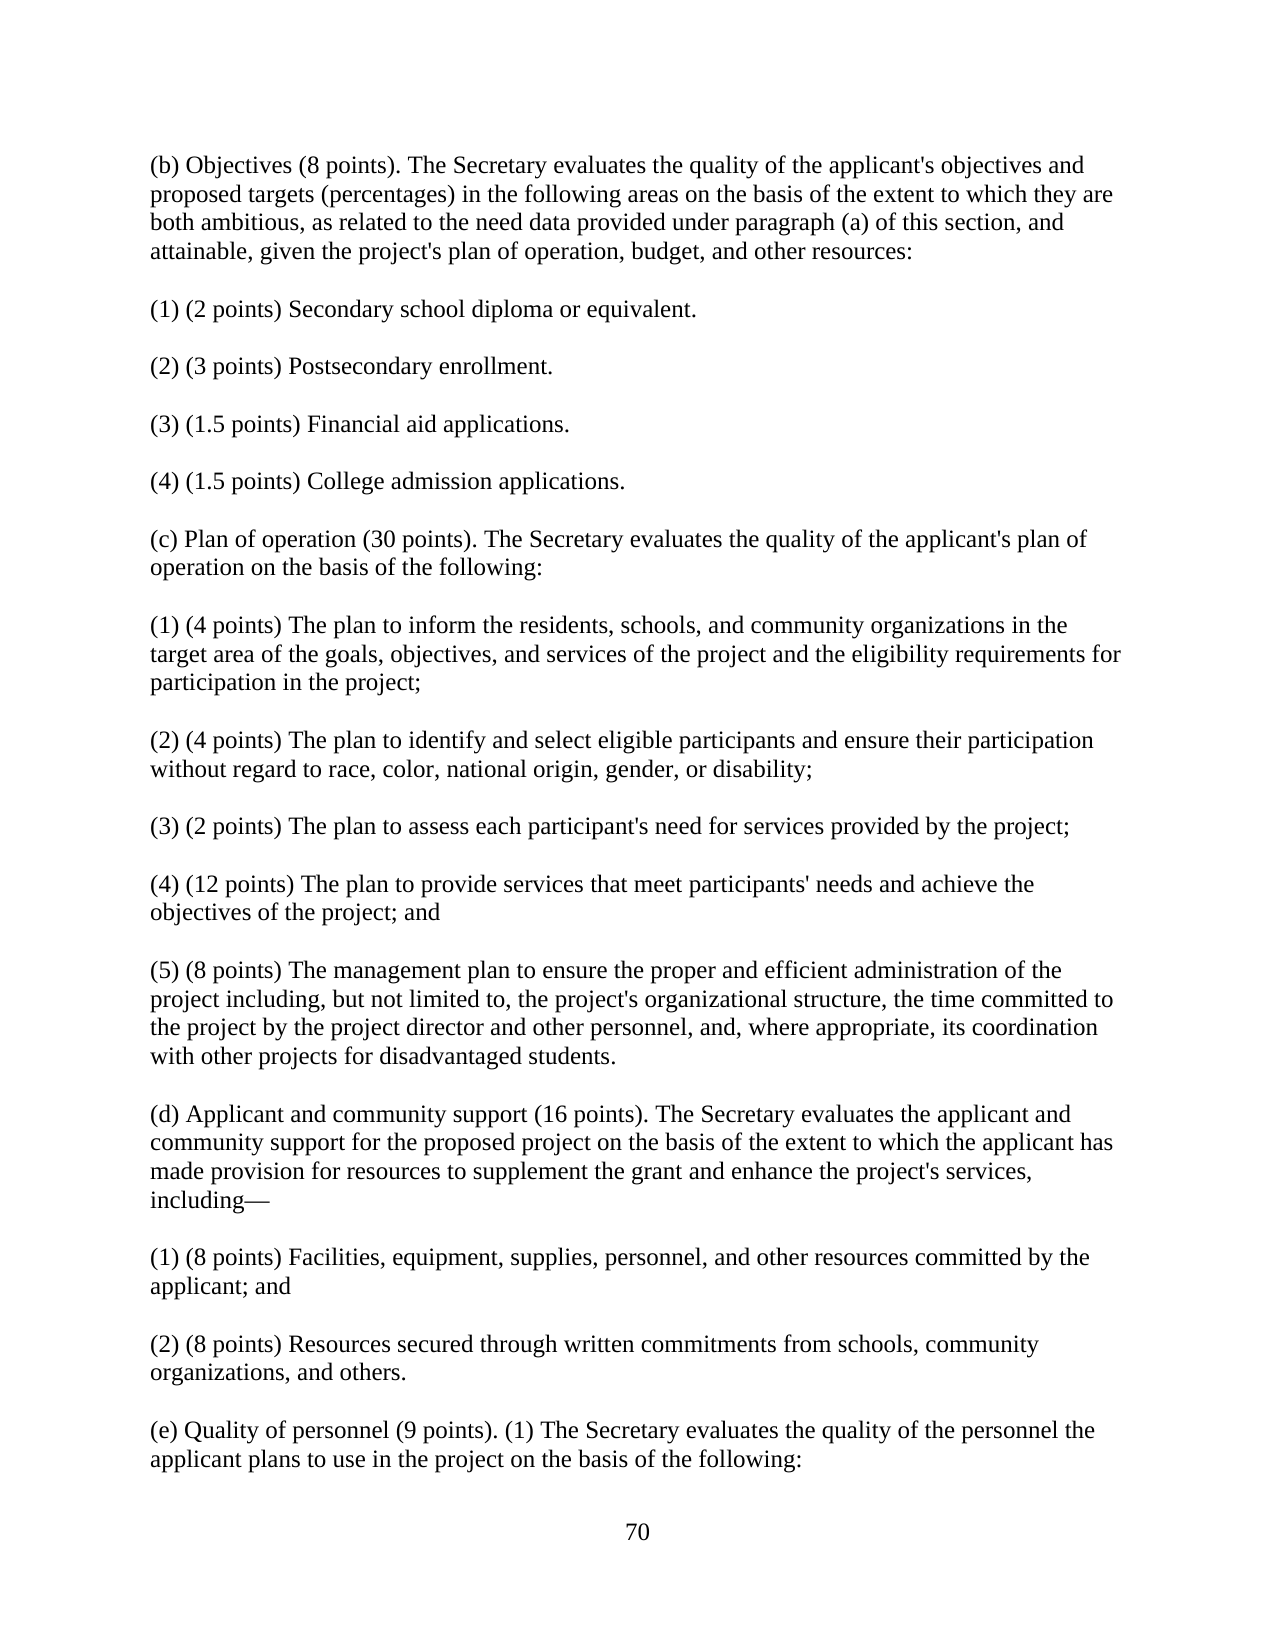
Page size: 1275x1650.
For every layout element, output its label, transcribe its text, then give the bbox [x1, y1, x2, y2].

text (1) (8 points) Facilities, equipment, supplies, personnel, and other resources committed by the applicant; and [150, 1242, 1125, 1300]
text (1) (2 points) Secondary school diploma or equivalent. [150, 294, 1125, 322]
text (3) (2 points) The plan to assess each participant's need for services provided by the project; [150, 811, 1125, 840]
text (3) (1.5 points) Financial aid applications. [150, 409, 1125, 437]
text (4) (12 points) The plan to provide services that meet participants' needs and achieve the objectives of the project; and [150, 869, 1125, 926]
text (d) Applicant and community support (16 points). The Secretary evaluates the applicant and community support for the proposed project on the basis of the extent to which the applicant has made provision for resources to supplement the grant and enhance the project's services, including— [150, 1099, 1125, 1214]
text (c) Plan of operation (30 points). The Secretary evaluates the quality of the applicant's plan of operation on the basis of the following: [150, 524, 1125, 581]
text (2) (3 points) Postsecondary enrollment. [150, 351, 1125, 380]
text (b) Objectives (8 points). The Secretary evaluates the quality of the applicant's objectives and proposed targets (percentages) in the following areas on the basis of the extent to which they are both ambitious, as related to the need data provided under paragraph (a) of this section, and attainable, given the project's plan of operation, budget, and other resources: [150, 150, 1125, 265]
text (2) (8 points) Resources secured through written commitments from schools, community organizations, and others. [150, 1329, 1125, 1386]
text (4) (1.5 points) College admission applications. [150, 466, 1125, 495]
text (5) (8 points) The management plan to ensure the proper and efficient administration of the project including, but not limited to, the project's organizational structure, the time committed to the project by the project director and other personnel, and, where appropriate, its coordination with other projects for disadvantaged students. [150, 955, 1125, 1070]
text (2) (4 points) The plan to identify and select eligible participants and ensure their participation without regard to race, color, national origin, gender, or disability; [150, 725, 1125, 782]
text (1) (4 points) The plan to inform the residents, schools, and community organizations in the target area of the goals, objectives, and services of the project and the eligibility requirements for participation in the project; [150, 610, 1125, 696]
text (e) Quality of personnel (9 points). (1) The Secretary evaluates the quality of the personnel the applicant plans to use in the project on the basis of the following: [150, 1415, 1125, 1472]
